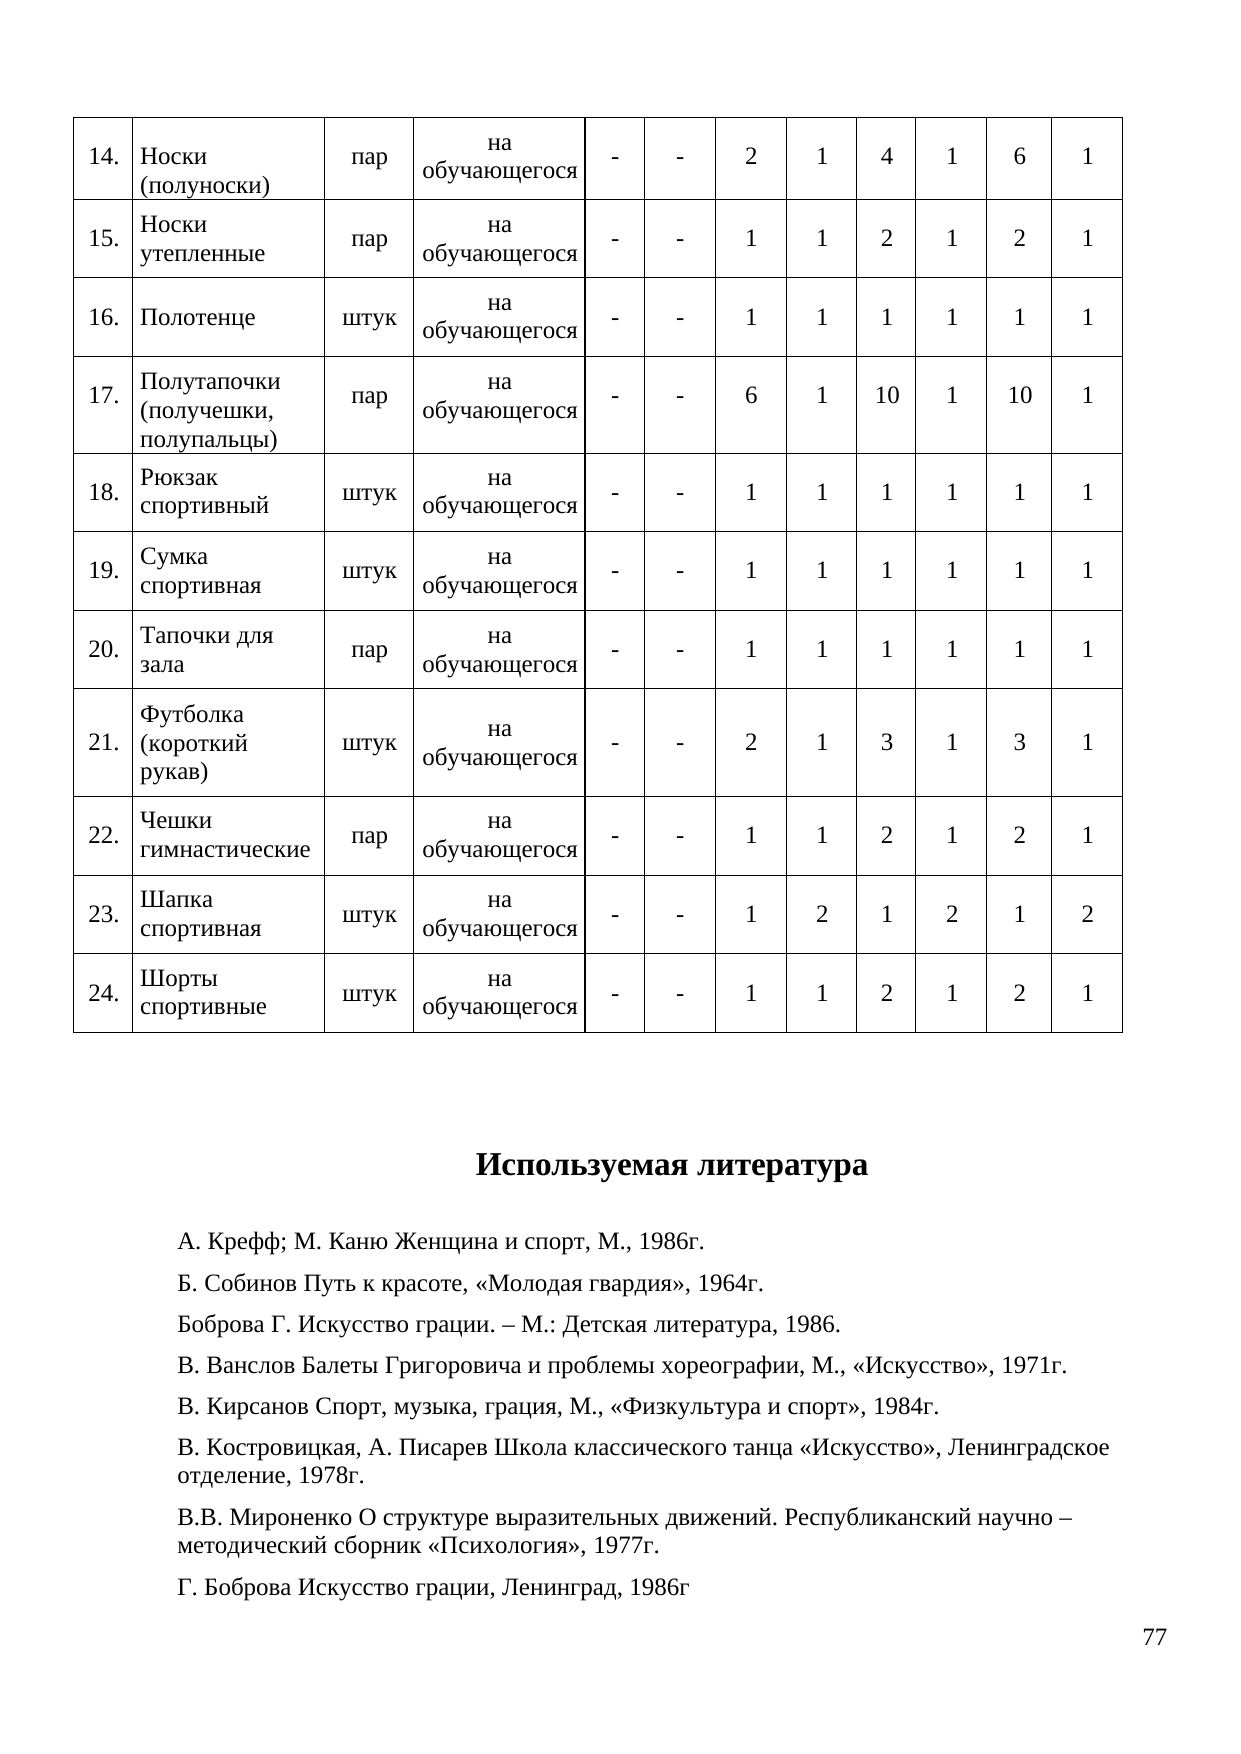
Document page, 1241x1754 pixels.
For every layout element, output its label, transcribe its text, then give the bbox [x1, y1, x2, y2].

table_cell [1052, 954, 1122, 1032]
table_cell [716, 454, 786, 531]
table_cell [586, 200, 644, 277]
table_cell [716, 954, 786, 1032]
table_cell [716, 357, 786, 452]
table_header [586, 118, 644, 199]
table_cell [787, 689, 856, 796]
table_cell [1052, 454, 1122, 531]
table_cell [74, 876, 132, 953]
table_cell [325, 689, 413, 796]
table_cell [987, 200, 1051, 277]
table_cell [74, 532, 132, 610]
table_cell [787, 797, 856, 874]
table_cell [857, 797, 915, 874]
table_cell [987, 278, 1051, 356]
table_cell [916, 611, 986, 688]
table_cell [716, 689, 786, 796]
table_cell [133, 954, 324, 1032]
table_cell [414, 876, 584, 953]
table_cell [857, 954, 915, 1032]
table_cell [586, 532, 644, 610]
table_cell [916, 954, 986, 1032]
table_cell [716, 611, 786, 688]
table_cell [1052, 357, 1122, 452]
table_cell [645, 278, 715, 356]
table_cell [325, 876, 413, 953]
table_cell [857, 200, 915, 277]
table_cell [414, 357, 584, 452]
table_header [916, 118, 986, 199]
text В. Костровицкая, А. Писарев Школа классического танца «Искусство», Ленинградское отделение, 1978г. [177, 1433, 1112, 1489]
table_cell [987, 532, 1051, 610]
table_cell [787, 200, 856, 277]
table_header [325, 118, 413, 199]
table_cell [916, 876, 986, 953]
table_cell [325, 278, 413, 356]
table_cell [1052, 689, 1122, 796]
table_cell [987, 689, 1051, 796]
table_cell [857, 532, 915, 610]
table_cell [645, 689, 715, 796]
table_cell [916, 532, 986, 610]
text Г. Боброва Искусство грации, Ленинград, 1986г [177, 1572, 1236, 1600]
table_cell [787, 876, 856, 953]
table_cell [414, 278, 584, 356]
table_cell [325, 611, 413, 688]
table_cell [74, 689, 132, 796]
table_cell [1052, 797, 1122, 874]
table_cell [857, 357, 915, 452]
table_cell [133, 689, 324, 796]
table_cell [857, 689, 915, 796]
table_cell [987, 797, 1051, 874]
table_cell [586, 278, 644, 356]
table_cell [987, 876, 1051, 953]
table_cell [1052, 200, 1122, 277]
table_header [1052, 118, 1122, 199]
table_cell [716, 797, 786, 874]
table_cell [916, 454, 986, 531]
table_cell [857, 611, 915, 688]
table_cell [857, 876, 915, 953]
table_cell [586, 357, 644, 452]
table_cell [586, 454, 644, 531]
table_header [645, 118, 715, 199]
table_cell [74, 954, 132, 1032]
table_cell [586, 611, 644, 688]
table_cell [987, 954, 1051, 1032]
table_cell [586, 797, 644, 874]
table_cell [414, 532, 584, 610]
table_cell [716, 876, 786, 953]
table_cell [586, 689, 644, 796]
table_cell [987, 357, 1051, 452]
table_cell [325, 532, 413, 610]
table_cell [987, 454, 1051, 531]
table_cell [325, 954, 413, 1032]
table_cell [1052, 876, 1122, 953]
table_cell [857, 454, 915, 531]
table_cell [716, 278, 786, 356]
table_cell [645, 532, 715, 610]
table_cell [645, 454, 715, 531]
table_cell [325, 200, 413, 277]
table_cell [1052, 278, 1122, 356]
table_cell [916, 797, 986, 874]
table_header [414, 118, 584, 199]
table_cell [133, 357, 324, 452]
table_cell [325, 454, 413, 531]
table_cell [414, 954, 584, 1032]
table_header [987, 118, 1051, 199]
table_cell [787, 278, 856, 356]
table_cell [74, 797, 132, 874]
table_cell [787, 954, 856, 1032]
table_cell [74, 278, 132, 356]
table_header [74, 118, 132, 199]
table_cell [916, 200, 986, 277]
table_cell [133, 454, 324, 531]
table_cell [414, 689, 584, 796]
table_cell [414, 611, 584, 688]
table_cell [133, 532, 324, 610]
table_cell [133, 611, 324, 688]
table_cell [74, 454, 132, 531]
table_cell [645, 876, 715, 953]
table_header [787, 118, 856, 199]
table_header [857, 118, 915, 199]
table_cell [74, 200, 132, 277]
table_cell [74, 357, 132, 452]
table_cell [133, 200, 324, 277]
text В. Ванслов Балеты Григоровича и проблемы хореографии, М., «Искусство», 1971г. В. Кирсанов Спорт, музыка, грация, М., «Физкультура и спорт», 1984г. [177, 1350, 1077, 1420]
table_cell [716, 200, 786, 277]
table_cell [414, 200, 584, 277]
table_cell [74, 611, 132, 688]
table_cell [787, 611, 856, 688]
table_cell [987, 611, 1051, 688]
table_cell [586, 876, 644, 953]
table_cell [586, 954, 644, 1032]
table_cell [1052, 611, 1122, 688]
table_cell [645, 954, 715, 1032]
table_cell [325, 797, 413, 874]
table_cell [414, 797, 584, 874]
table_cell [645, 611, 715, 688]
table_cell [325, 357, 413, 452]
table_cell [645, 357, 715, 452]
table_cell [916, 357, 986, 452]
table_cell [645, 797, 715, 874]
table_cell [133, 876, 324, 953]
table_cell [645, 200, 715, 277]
subtitle Используемая литература [181, 1144, 1163, 1182]
text Б. Собинов Путь к красоте, «Молодая гвардия», 1964г. Боброва Г. Искусство грации. – М.: Детская литература, 1986. [177, 1268, 848, 1338]
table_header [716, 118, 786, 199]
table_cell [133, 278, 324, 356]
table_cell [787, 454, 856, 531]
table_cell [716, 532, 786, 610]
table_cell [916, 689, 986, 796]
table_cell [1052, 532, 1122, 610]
text А. Крефф; М. Каню Женщина и спорт, М., 1986г. [177, 1226, 1236, 1255]
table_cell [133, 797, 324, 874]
text В.В. Мироненко О структуре выразительных движений. Республиканский научно – методический сборник «Психология», 1977г. [177, 1502, 1074, 1559]
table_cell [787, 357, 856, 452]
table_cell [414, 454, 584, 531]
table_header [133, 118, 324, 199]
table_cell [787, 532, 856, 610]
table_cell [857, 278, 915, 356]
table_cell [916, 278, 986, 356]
